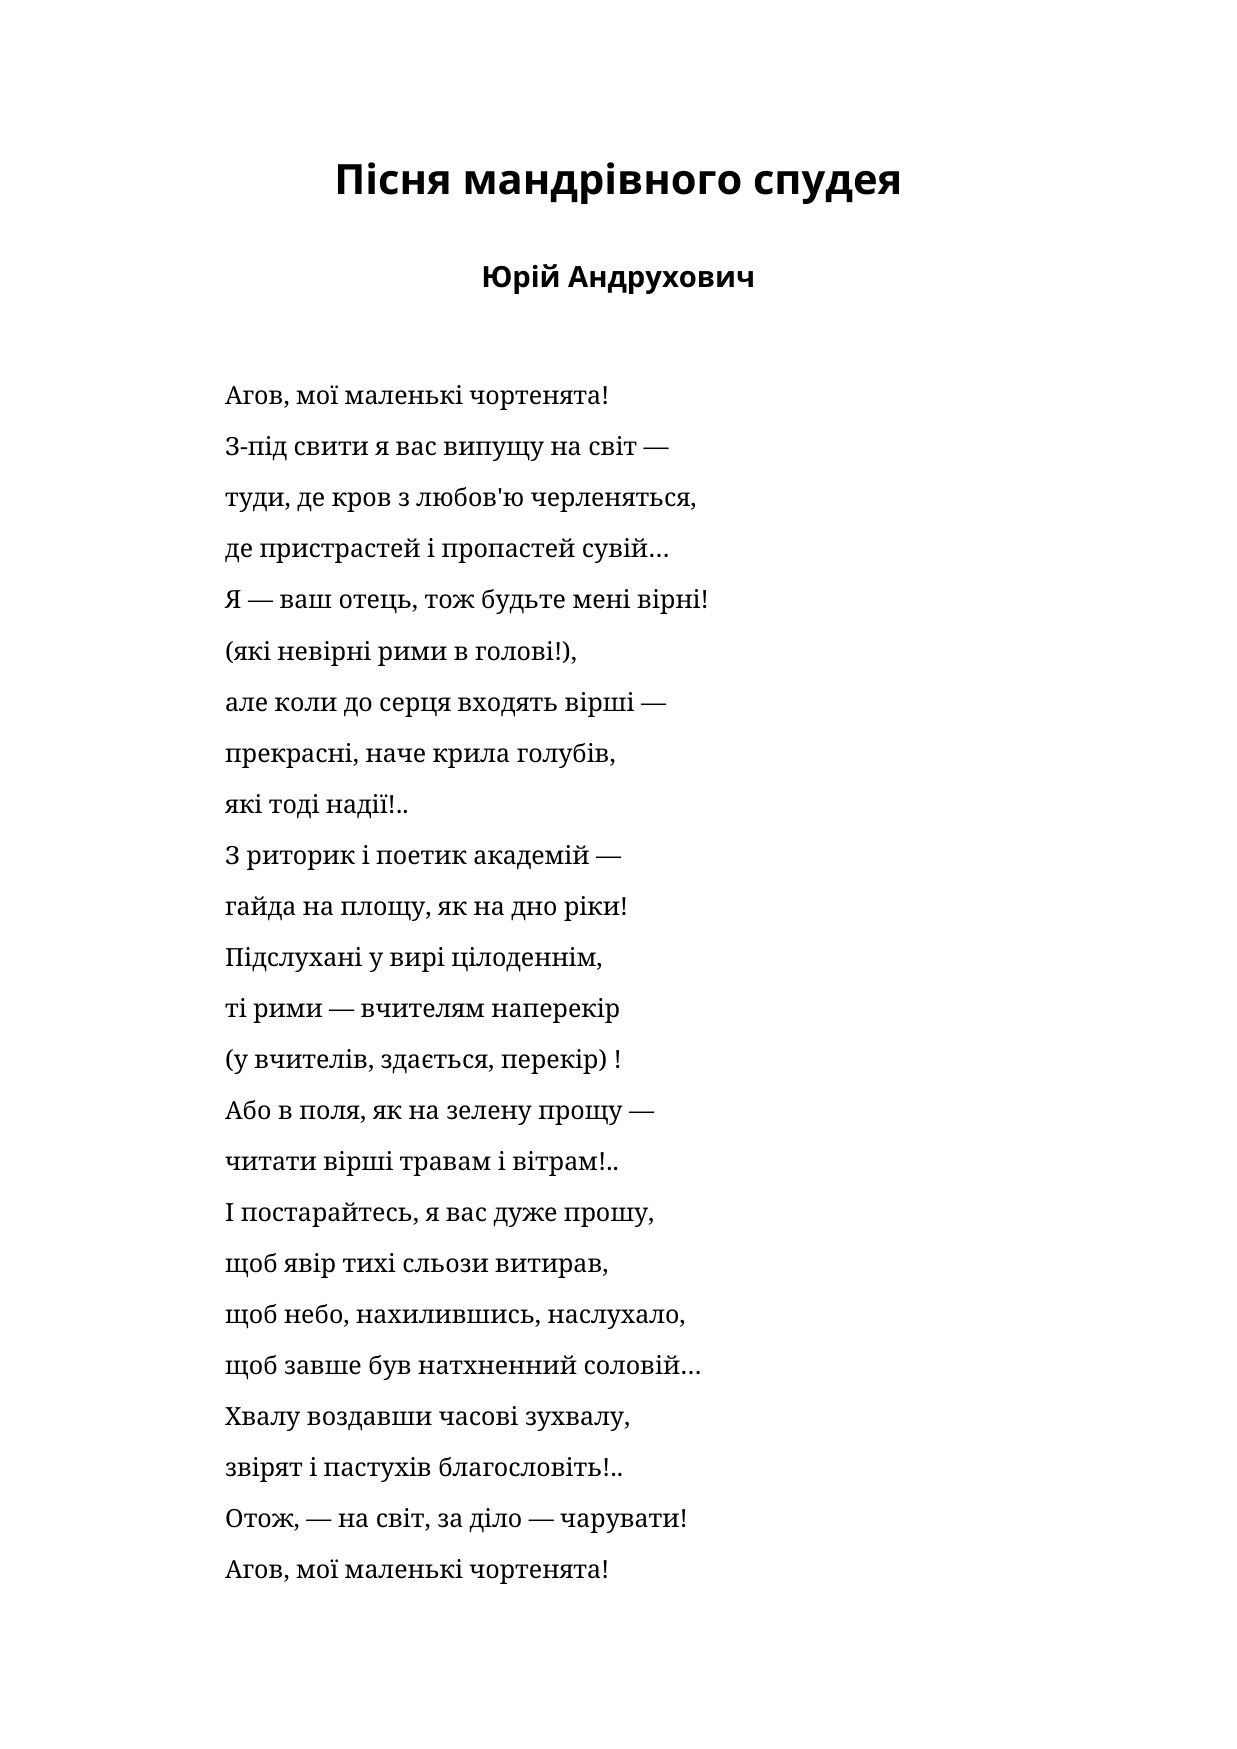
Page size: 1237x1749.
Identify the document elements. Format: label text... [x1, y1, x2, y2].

text Юрій Андрухович [150, 256, 1086, 296]
text де пристрастей i пропастей сувій… [150, 531, 1086, 565]
text ті рими — вчителям наперекір [150, 990, 1086, 1024]
text І постарайтесь, я вас дуже прошу, [150, 1194, 1086, 1229]
text З-під свити я вас випущу на світ — [150, 429, 1086, 463]
text щоб небо, нахилившись, наслухало, [150, 1297, 1086, 1331]
text щоб завше був натхненний соловій… [150, 1348, 1086, 1382]
text щоб явір тихі сльози витирав, [150, 1246, 1086, 1280]
text Підслухані у вирі цілоденнім, [150, 939, 1086, 973]
text Хвалу воздавши часові зухвалу, [150, 1399, 1086, 1433]
text З риторик і поетик академій — [150, 837, 1086, 871]
text але коли до серця входять вірші — [150, 684, 1086, 718]
text (у вчителів, здається, перекір) ! [150, 1041, 1086, 1076]
text Я — ваш отець, тож будьте мені вірні! [150, 582, 1086, 616]
text Агов, мої маленькі чортенята! [150, 1552, 1086, 1586]
text гайда на площу, як на дно ріки! [150, 888, 1086, 922]
text читати вірші травам і вітрам!.. [150, 1143, 1086, 1178]
text які тоді надії!.. [150, 786, 1086, 820]
text туди, де кров з любов'ю черленяться, [150, 480, 1086, 514]
text прекрасні, наче крила голубів, [150, 735, 1086, 769]
text Отож, — на світ, за діло — чарувати! [150, 1501, 1086, 1535]
text (які невірні рими в голові!), [150, 633, 1086, 667]
text Або в поля, як на зелену прощу — [150, 1092, 1086, 1127]
text звірят і пастухів благословіть!.. [150, 1450, 1086, 1484]
text Пісня мандрівного спудея [150, 150, 1086, 207]
text Агов, мої маленькі чортенята! [150, 378, 1086, 412]
